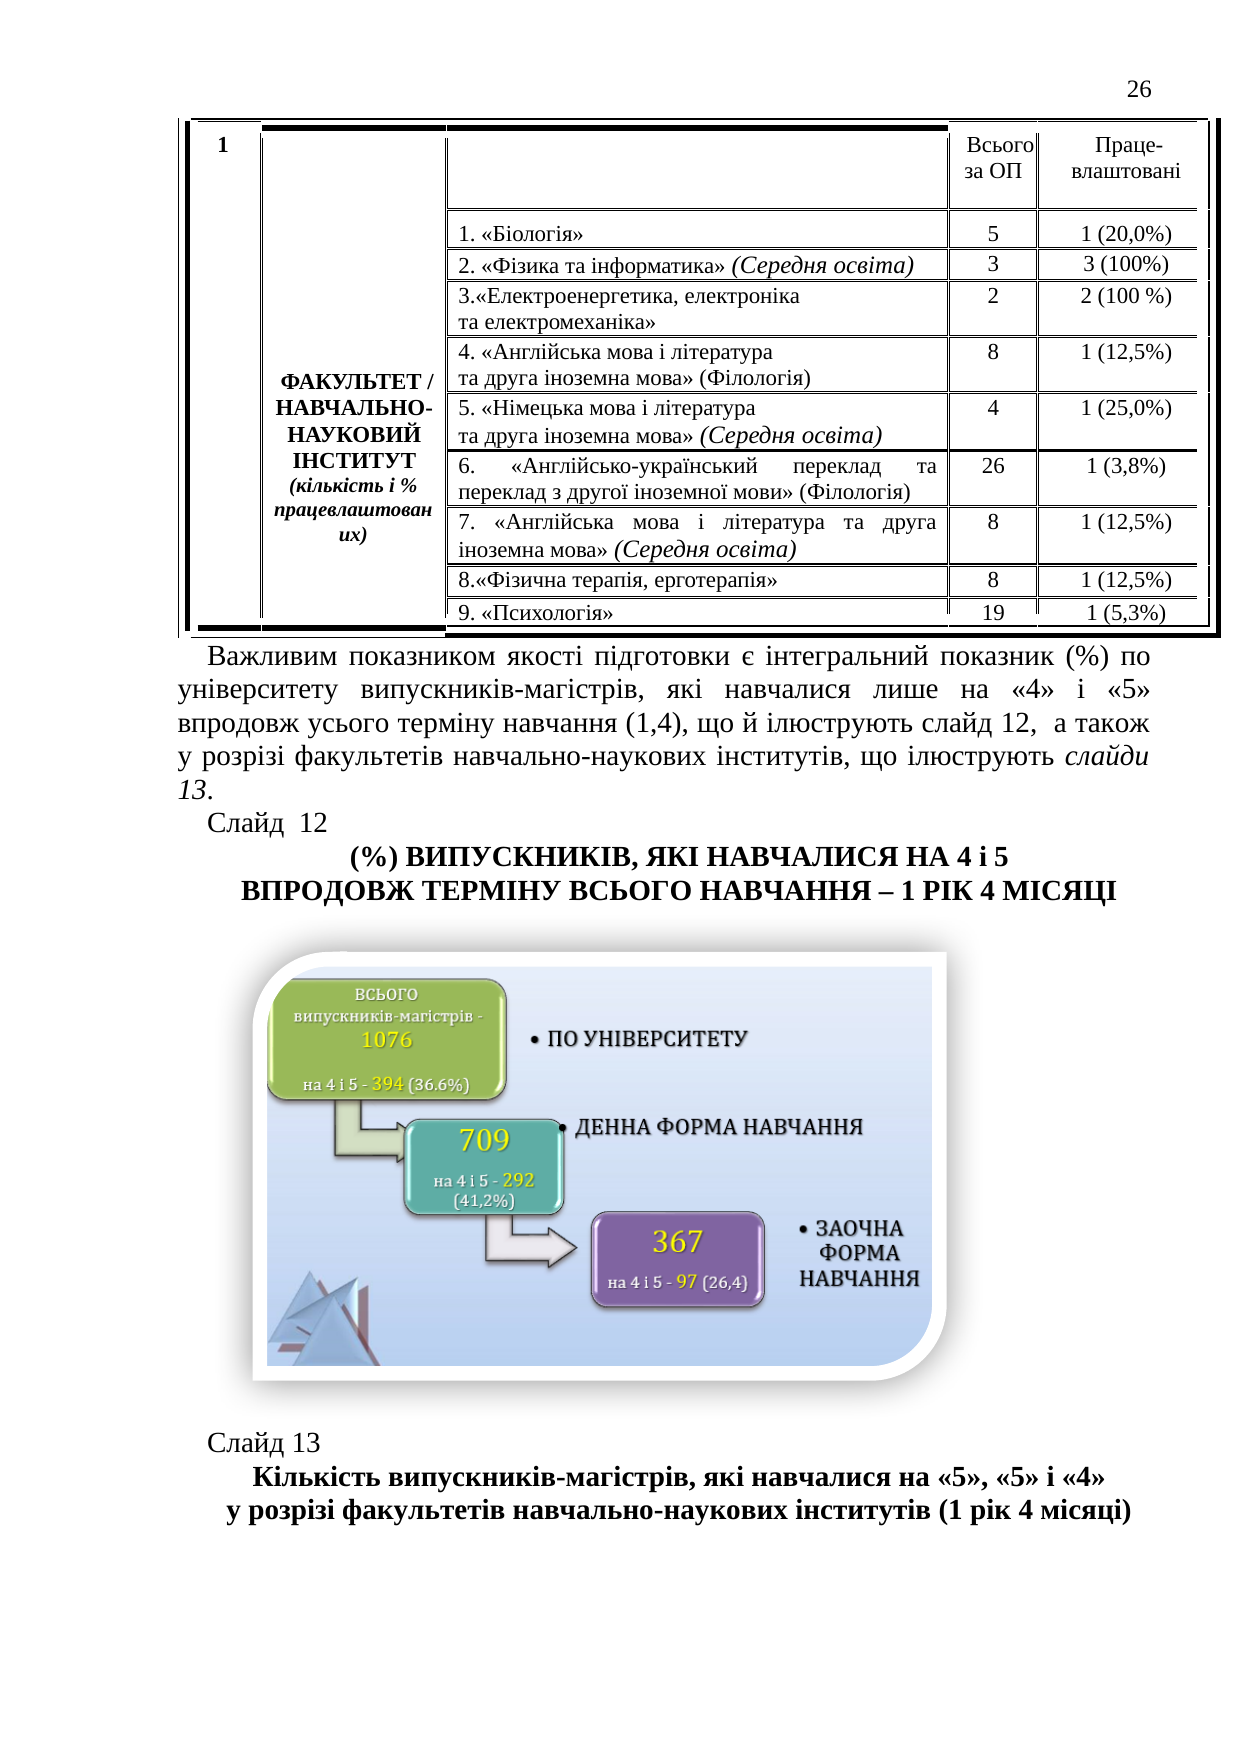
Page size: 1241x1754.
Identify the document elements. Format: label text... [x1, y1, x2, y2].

table_cell Праце- влаштовані [1038, 118, 1215, 208]
table_cell 8 [950, 508, 1036, 563]
table_cell 5 [950, 211, 1036, 247]
picture [268, 967, 932, 1366]
text ВПРОДОВЖ ТЕРМІНУ ВСЬОГО НАВЧАННЯ – 1 РІК 4 МІСЯЦІ [207, 873, 1152, 906]
table_cell 3.«Електроенергетика, електроніка та електромеханіка» [448, 282, 947, 334]
text Слайд 12 [207, 806, 1152, 839]
table_cell 9. «Психологія» [447, 599, 949, 625]
table_cell 1 (12,5%) [1038, 505, 1215, 563]
table_cell 1 [184, 118, 261, 625]
text Слайд 13 [207, 1425, 1152, 1459]
table_cell 8 [950, 338, 1036, 391]
table_cell 8 [950, 567, 1036, 596]
text у розрізі факультетів навчально-наукових інститутів (1 рік 4 місяці) [177, 1492, 1152, 1526]
table_cell 7. «Англійська мова і література та друга іноземна мова» (Середня освіта) [448, 508, 947, 563]
table_cell 1 (25,0%) [1038, 391, 1215, 449]
table_cell 1 (3,8%) [1039, 449, 1208, 505]
table_cell 1. «Біологія» [448, 211, 947, 247]
table_cell 5. «Німецька мова і література та друга іноземна мова» (Середня освіта) [448, 394, 947, 449]
table_cell 1 (5,3%) [1038, 596, 1215, 625]
text Кількість випускників-магістрів, які навчалися на «5», «5» і «4» [177, 1459, 1152, 1492]
text (%) ВИПУСКНИКІВ, ЯКІ НАВЧАЛИСЯ НА 4 і 5 [207, 839, 1152, 873]
table_cell 3 (100%) [1038, 247, 1215, 279]
table_cell 26 [950, 452, 1036, 505]
table_cell 4. «Англійська мова і література та друга іноземна мова» (Філологія) [448, 338, 947, 391]
table_cell 1 (20,0%) [1038, 208, 1215, 247]
table_cell 8.«Фізична терапія, ерготерапія» [448, 567, 947, 596]
table_cell 2 [950, 282, 1036, 334]
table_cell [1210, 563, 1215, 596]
table_cell 2. «Фізика та інформатика» (Середня освіта) [448, 250, 947, 279]
table_cell 3 [950, 250, 1036, 279]
table_cell 6. «Англійсько-український переклад та переклад з другої іноземної мови» (Філологія) [448, 452, 947, 505]
table_header Перелік ОПП [447, 120, 949, 208]
table_cell 4 [950, 394, 1036, 449]
table_cell 19 [949, 599, 1037, 625]
table_cell 1 (12,5%) [1039, 335, 1209, 391]
table_cell 1 (12,5%) [1039, 563, 1209, 596]
text Важливим показником якості підготовки є інтегральний показник (%) по університету випускників-магістрів, які навчалися лише на «4» і «5» впродовж усього терміну навчання (1,4), що й ілюструють слайд 12, а також у розрізі факультетів навчально-наукових інститутів, що ілюструють слайди 13. [177, 638, 1152, 806]
table_cell Всього за ОП [949, 122, 1037, 208]
table_cell 2 (100 %) [1038, 279, 1215, 334]
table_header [261, 120, 447, 625]
